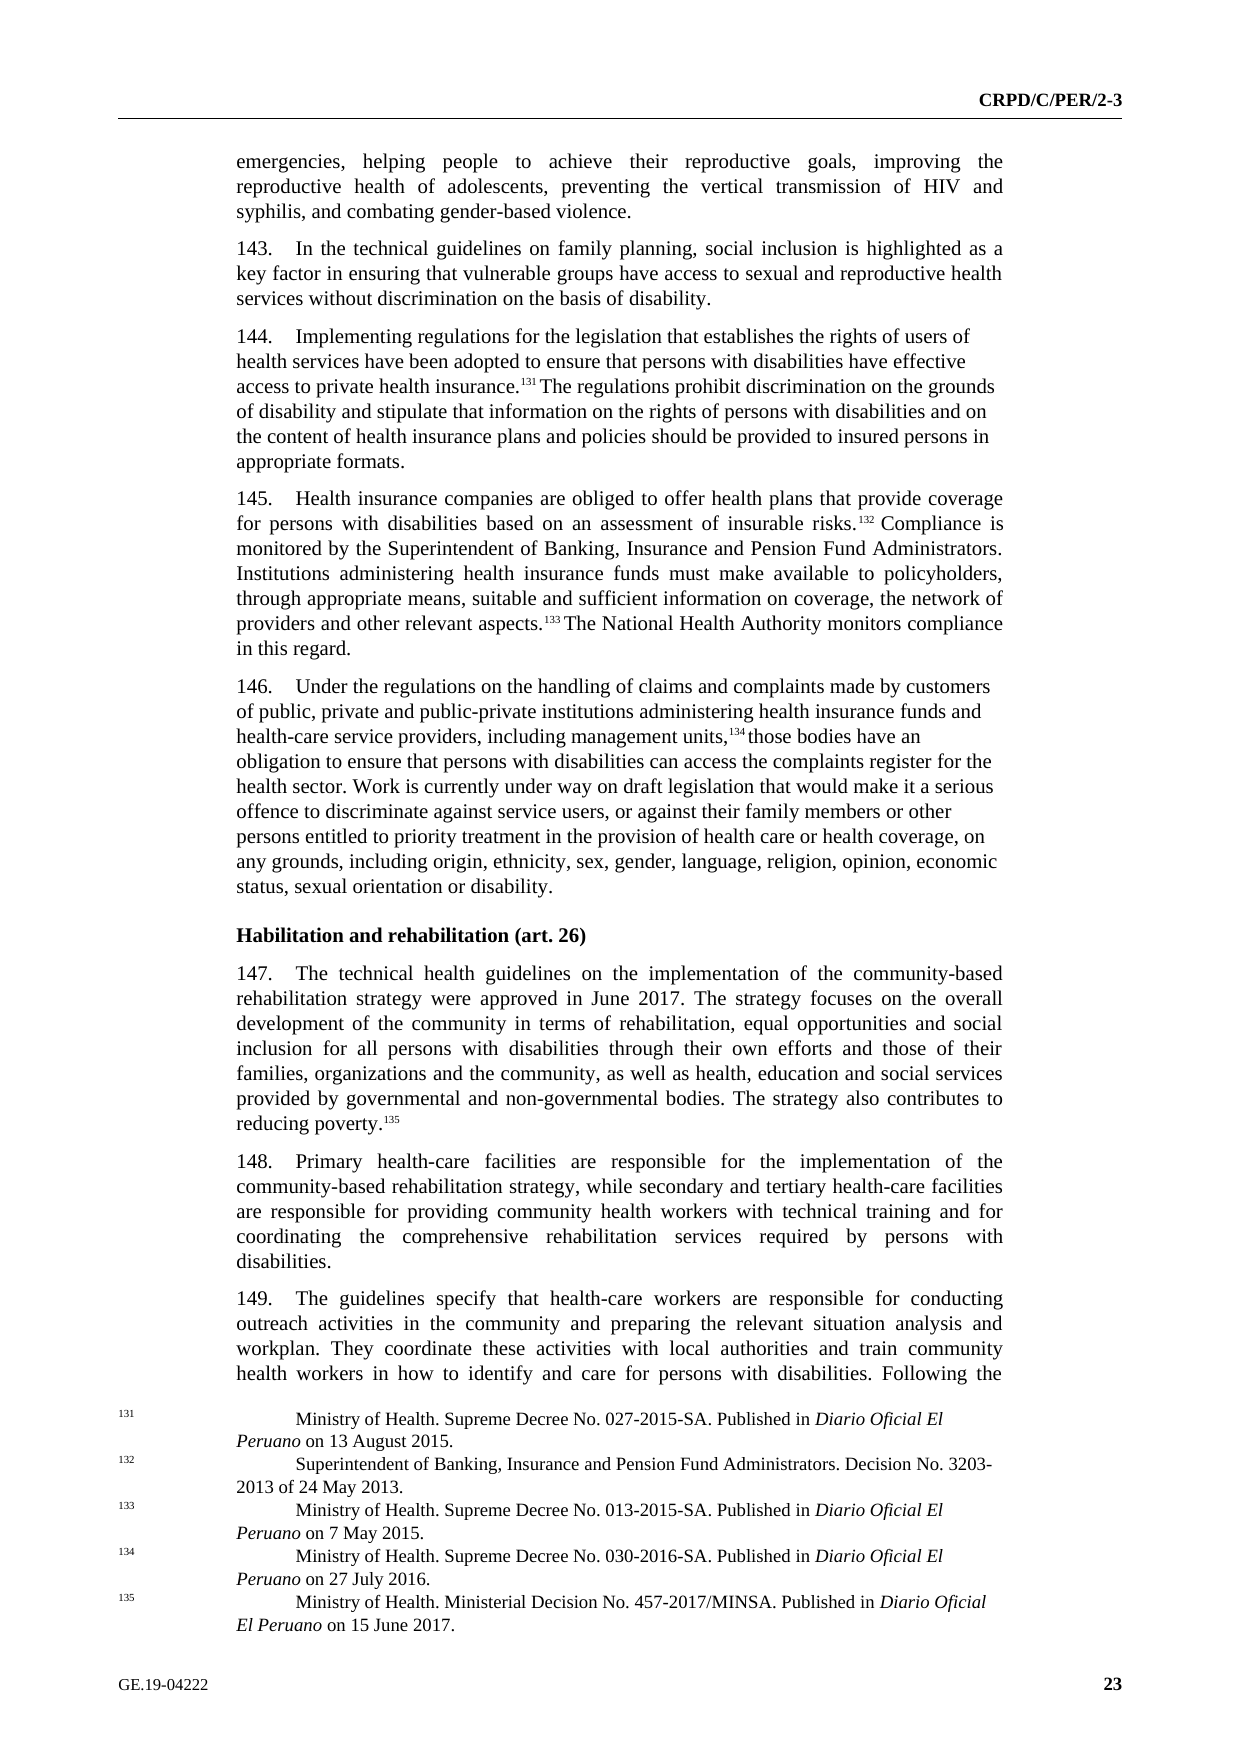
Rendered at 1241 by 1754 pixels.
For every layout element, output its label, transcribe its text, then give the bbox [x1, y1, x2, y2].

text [236, 1285, 1004, 1385]
text 144. Implementing regulations for the legislation that establishes the rights of users of health services have been adopted to ensure that persons with disabilities have effective access to private health insurance. The regulations prohibit discrimination on the grounds of disability and stipulate that information on the rights of persons with disabilities and on the content of health insurance plans and policies should be provided to insured persons in appropriate formats. [236, 323, 1004, 473]
text Habilitation and rehabilitation (art. 26) [118, 923, 1004, 948]
text 143. In the technical guidelines on family planning, social inclusion is highlighted as a key factor in ensuring that vulnerable groups have access to sexual and reproductive health services without discrimination on the basis of disability. [236, 235, 1004, 310]
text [236, 148, 1004, 223]
text 145. Health insurance companies are obliged to offer health plans that provide coverage for persons with disabilities based on an assessment of insurable risks. Compliance is monitored by the Superintendent of Banking, Insurance and Pension Fund Administrators. Institutions administering health insurance funds must make available to policyholders, through appropriate means, suitable and sufficient information on coverage, the network of providers and other relevant aspects. The National Health Authority monitors compliance in this regard. [236, 485, 1004, 660]
text 146. Under the regulations on the handling of claims and complaints made by customers of public, private and public-private institutions administering health insurance funds and health-care service providers, including management units, those bodies have an obligation to ensure that persons with disabilities can access the complaints register for the health sector. Work is currently under way on draft legislation that would make it a serious offence to discriminate against service users, or against their family members or other persons entitled to priority treatment in the provision of health care or health coverage, on any grounds, including origin, ethnicity, sex, gender, language, religion, opinion, economic status, sexual orientation or disability. [236, 673, 1004, 898]
text 147. The technical health guidelines on the implementation of the community-based rehabilitation strategy were approved in June 2017. The strategy focuses on the overall development of the community in terms of rehabilitation, equal opportunities and social inclusion for all persons with disabilities through their own efforts and those of their families, organizations and the community, as well as health, education and social services provided by governmental and non-governmental bodies. The strategy also contributes to reducing poverty. [236, 960, 1004, 1135]
text 148. Primary health-care facilities are responsible for the implementation of the community-based rehabilitation strategy, while secondary and tertiary health-care facilities are responsible for providing community health workers with technical training and for coordinating the comprehensive rehabilitation services required by persons with disabilities. [236, 1148, 1004, 1273]
